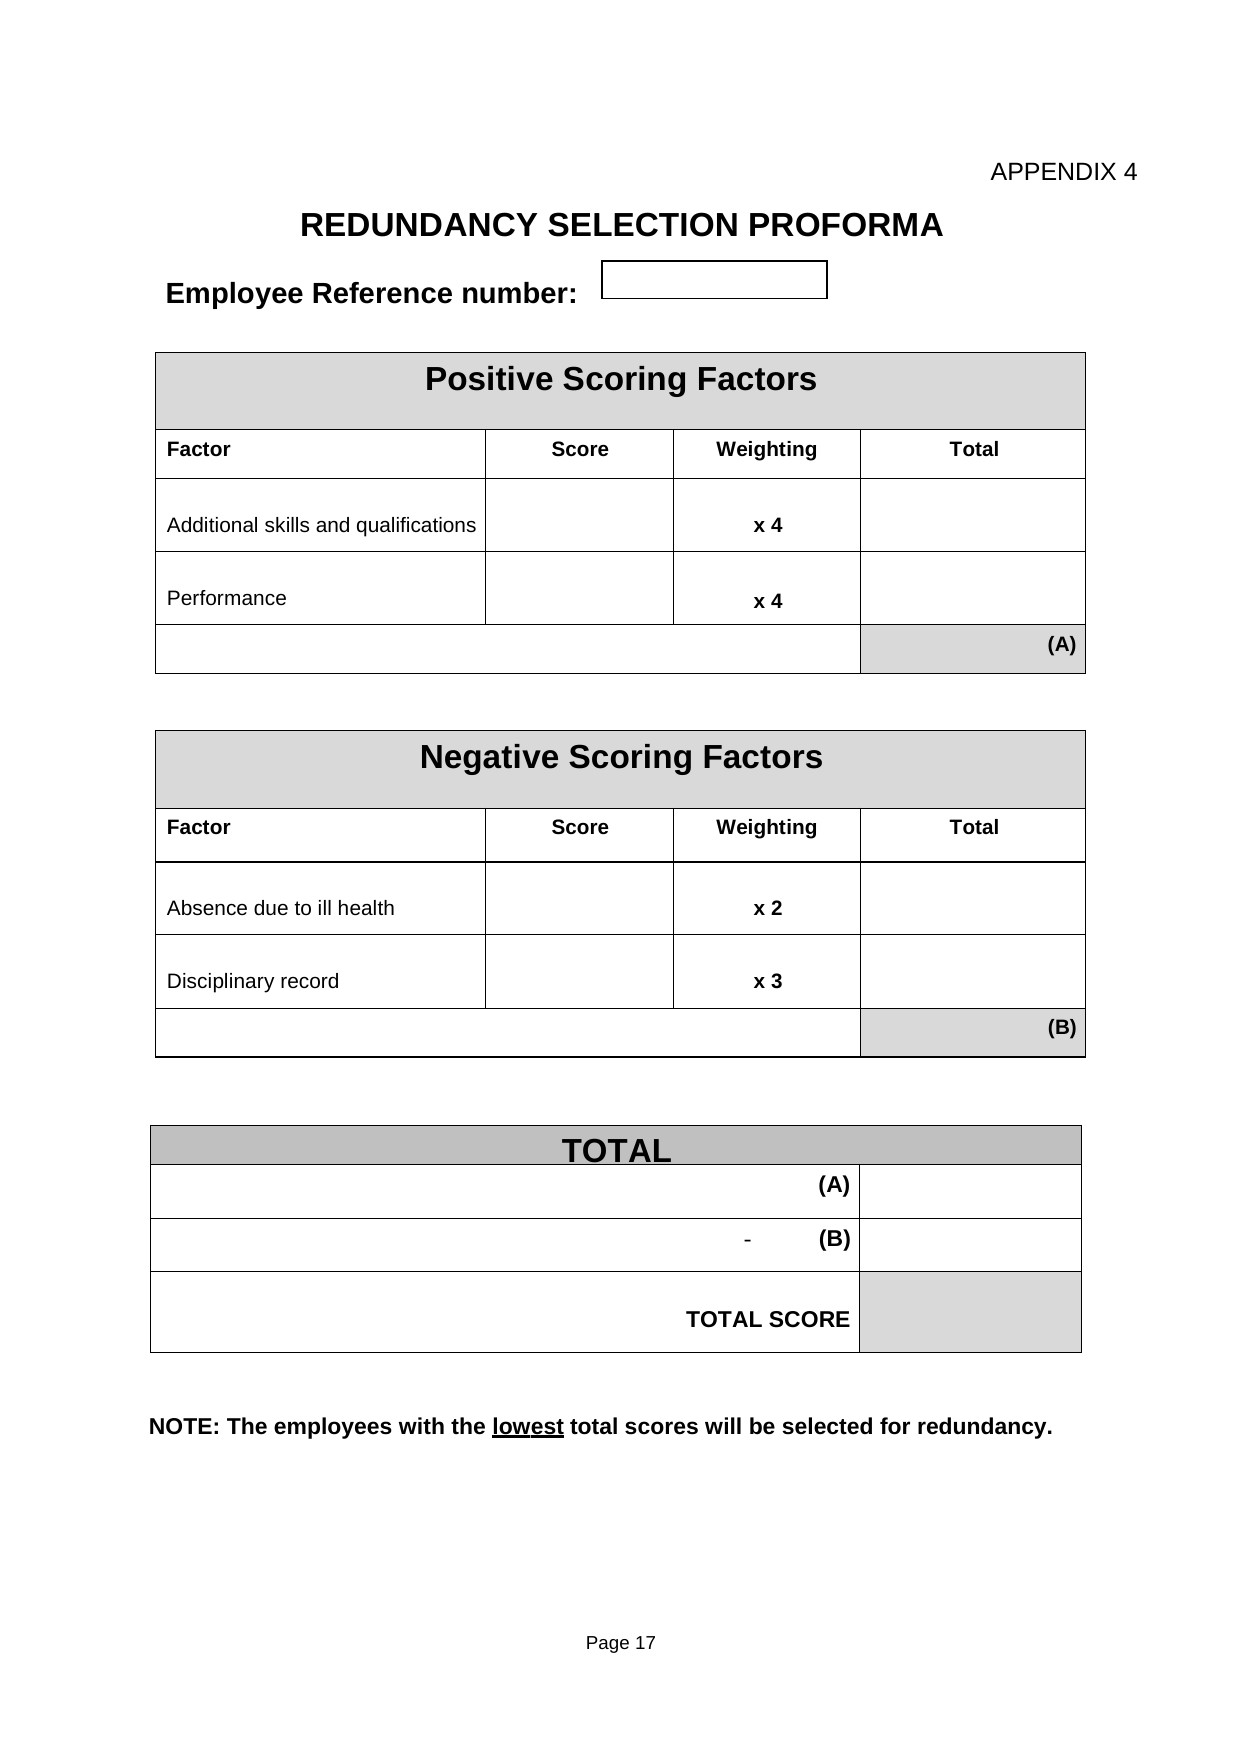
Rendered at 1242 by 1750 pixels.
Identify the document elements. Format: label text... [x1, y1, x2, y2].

text NOTE: The employees with the lowest total scores will be selected for redundancy. [149, 1412, 1148, 1440]
table_cell [861, 552, 1085, 624]
table_cell Total [861, 430, 1085, 478]
table_cell Score [486, 809, 673, 861]
text APPENDIX 4 [89, 156, 1137, 184]
table_cell x 3 [674, 935, 860, 1008]
table_cell Factor [156, 430, 485, 478]
table_cell (A) [861, 625, 1085, 673]
table_cell [860, 1272, 1081, 1352]
table_cell [486, 863, 673, 934]
table_cell [486, 935, 673, 1008]
table_header Negative Scoring Factors [156, 731, 1085, 808]
table_cell - (B) [151, 1219, 859, 1271]
table_cell [861, 935, 1085, 1008]
table_cell [860, 1219, 1081, 1271]
text Employee Reference number: [165, 276, 1148, 309]
table_cell Total [861, 809, 1085, 861]
table_cell (B) [861, 1009, 1085, 1056]
table_cell x 4 [674, 552, 860, 624]
table_cell Score [486, 430, 673, 478]
table_cell [156, 1009, 860, 1056]
table_cell Disciplinary record [156, 935, 485, 1008]
table_cell Weighting [674, 430, 860, 478]
table_cell TOTAL SCORE [151, 1272, 859, 1352]
table_cell x 2 [674, 863, 860, 934]
table_cell Absence due to ill health [156, 863, 485, 934]
table_header TOTAL [151, 1126, 1081, 1164]
table_cell [486, 479, 673, 551]
table_cell [860, 1165, 1081, 1217]
table_cell Additional skills and qualifications [156, 479, 485, 551]
table_cell [861, 479, 1085, 551]
table_cell [156, 625, 860, 673]
table_cell Performance [156, 552, 485, 624]
table_cell [861, 863, 1085, 934]
table_header Positive Scoring Factors [156, 353, 1085, 429]
table_cell Factor [156, 809, 485, 861]
text REDUNDANCY SELECTION PROFORMA [300, 214, 1148, 242]
table_cell [486, 552, 673, 624]
table_cell x 4 [674, 479, 860, 551]
table_cell Weighting [674, 809, 860, 861]
table_cell (A) [151, 1165, 859, 1217]
